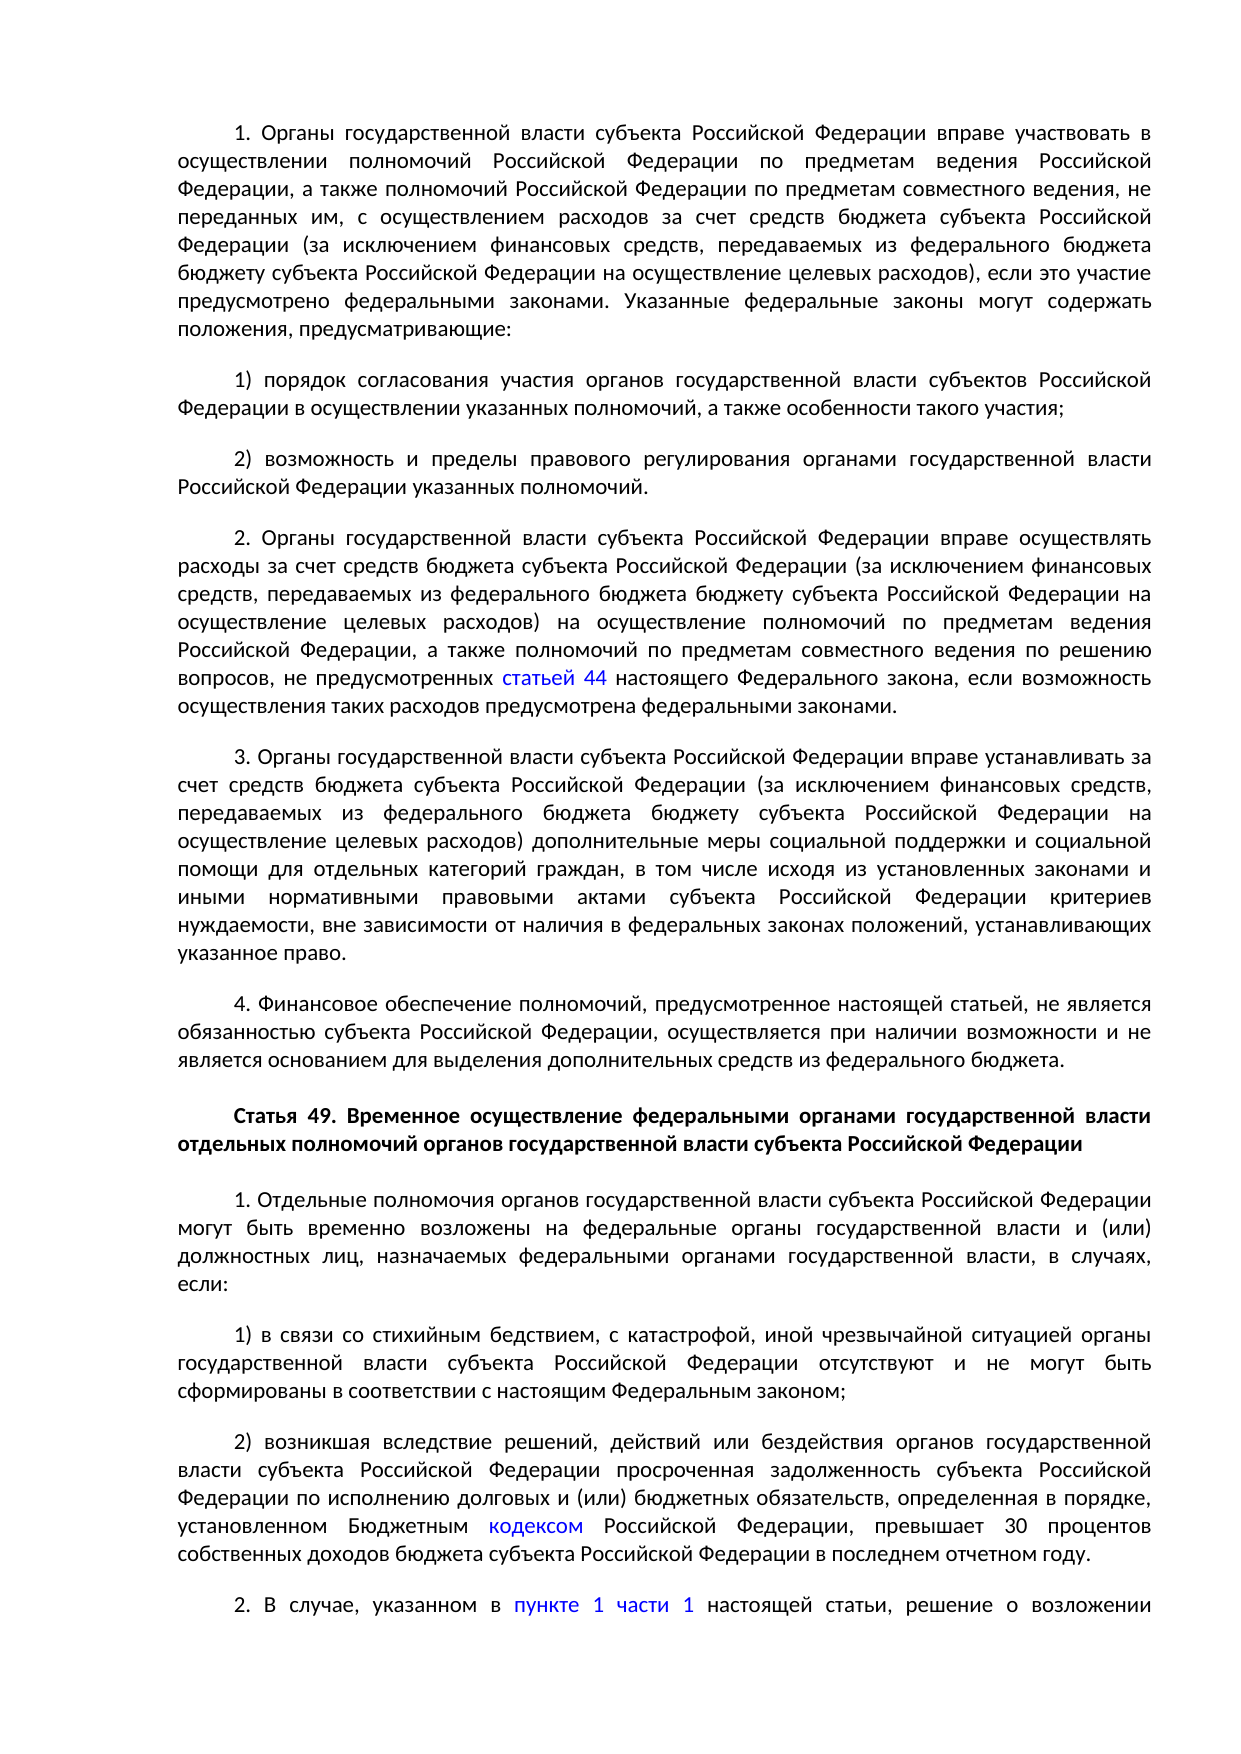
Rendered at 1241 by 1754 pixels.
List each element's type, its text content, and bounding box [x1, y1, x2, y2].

text 2) возможность и пределы правового регулирования органами государственной власти Российской Федерации указанных полномочий. [177, 444, 1152, 500]
text 1. Органы государственной власти субъекта Российской Федерации вправе участвовать в осуществлении полномочий Российской Федерации по предметам ведения Российской Федерации, а также полномочий Российской Федерации по предметам совместного ведения, не переданных им, с осуществлением расходов за счет средств бюджета субъекта Российской Федерации (за исключением финансовых средств, передаваемых из федерального бюджета бюджету субъекта Российской Федерации на осуществление целевых расходов), если это участие предусмотрено федеральными законами. Указанные федеральные законы могут содержать положения, предусматривающие: [177, 118, 1152, 342]
text 1) порядок согласования участия органов государственной власти субъектов Российской Федерации в осуществлении указанных полномочий, а также особенности такого участия; [177, 365, 1152, 421]
text 2. Органы государственной власти субъекта Российской Федерации вправе осуществлять расходы за счет средств бюджета субъекта Российской Федерации (за исключением финансовых средств, передаваемых из федерального бюджета бюджету субъекта Российской Федерации на осуществление целевых расходов) на осуществление полномочий по предметам ведения Российской Федерации, а также полномочий по предметам совместного ведения по решению вопросов, не предусмотренных статьей 44 настоящего Федерального закона, если возможность осуществления таких расходов предусмотрена федеральными законами. [177, 523, 1152, 719]
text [177, 1590, 1152, 1618]
text 3. Органы государственной власти субъекта Российской Федерации вправе устанавливать за счет средств бюджета субъекта Российской Федерации (за исключением финансовых средств, передаваемых из федерального бюджета бюджету субъекта Российской Федерации на осуществление целевых расходов) дополнительные меры социальной поддержки и социальной помощи для отдельных категорий граждан, в том числе исходя из установленных законами и иными нормативными правовыми актами субъекта Российской Федерации критериев нуждаемости, вне зависимости от наличия в федеральных законах положений, устанавливающих указанное право. [177, 742, 1152, 966]
text 1. Отдельные полномочия органов государственной власти субъекта Российской Федерации могут быть временно возложены на федеральные органы государственной власти и (или) должностных лиц, назначаемых федеральными органами государственной власти, в случаях, если: [177, 1185, 1152, 1297]
text 4. Финансовое обеспечение полномочий, предусмотренное настоящей статьей, не является обязанностью субъекта Российской Федерации, осуществляется при наличии возможности и не является основанием для выделения дополнительных средств из федерального бюджета. [177, 989, 1152, 1073]
title Статья 49. Временное осуществление федеральными органами государственной власти отдельных полномочий органов государственной власти субъекта Российской Федерации [177, 1101, 1152, 1157]
text 1) в связи со стихийным бедствием, с катастрофой, иной чрезвычайной ситуацией органы государственной власти субъекта Российской Федерации отсутствуют и не могут быть сформированы в соответствии с настоящим Федеральным законом; [177, 1320, 1152, 1404]
text 2) возникшая вследствие решений, действий или бездействия органов государственной власти субъекта Российской Федерации просроченная задолженность субъекта Российской Федерации по исполнению долговых и (или) бюджетных обязательств, определенная в порядке, установленном Бюджетным кодексом Российской Федерации, превышает 30 процентов собственных доходов бюджета субъекта Российской Федерации в последнем отчетном году. [177, 1427, 1152, 1567]
